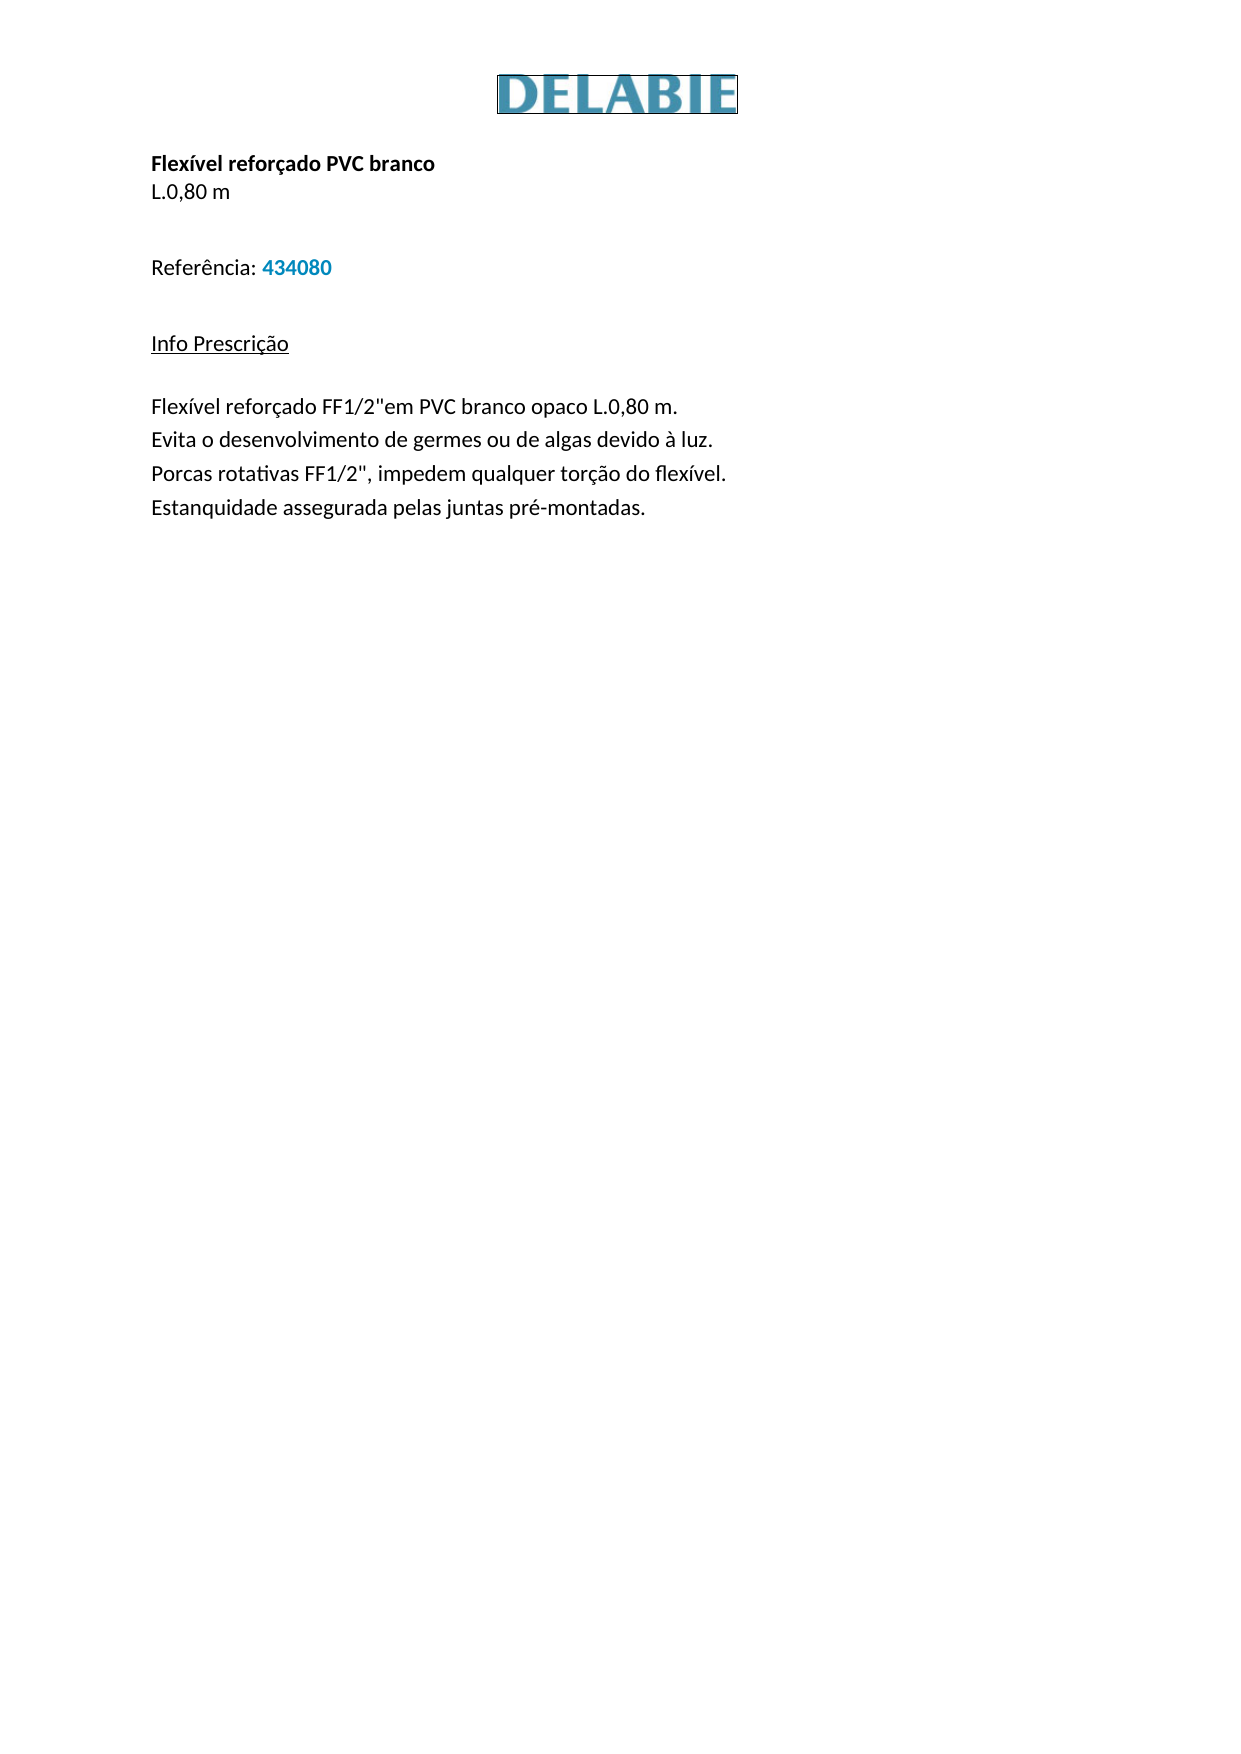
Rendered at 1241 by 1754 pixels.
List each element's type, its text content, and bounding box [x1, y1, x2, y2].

text Referência: 434080 [151, 253, 1084, 281]
text Flexível reforçado FF1/2"em PVC branco opaco L.0,80 m. [151, 392, 1084, 420]
text Flexível reforçado PVC branco [151, 149, 1084, 177]
text Porcas rotativas FF1/2", impedem qualquer torção do flexível. [151, 459, 1084, 487]
picture [498, 76, 737, 113]
text Info Prescrição [151, 329, 1084, 357]
text Estanquidade assegurada pelas juntas pré-montadas. [151, 493, 1084, 521]
text Evita o desenvolvimento de germes ou de algas devido à luz. [151, 426, 1084, 453]
text L.0,80 m [151, 177, 1084, 205]
